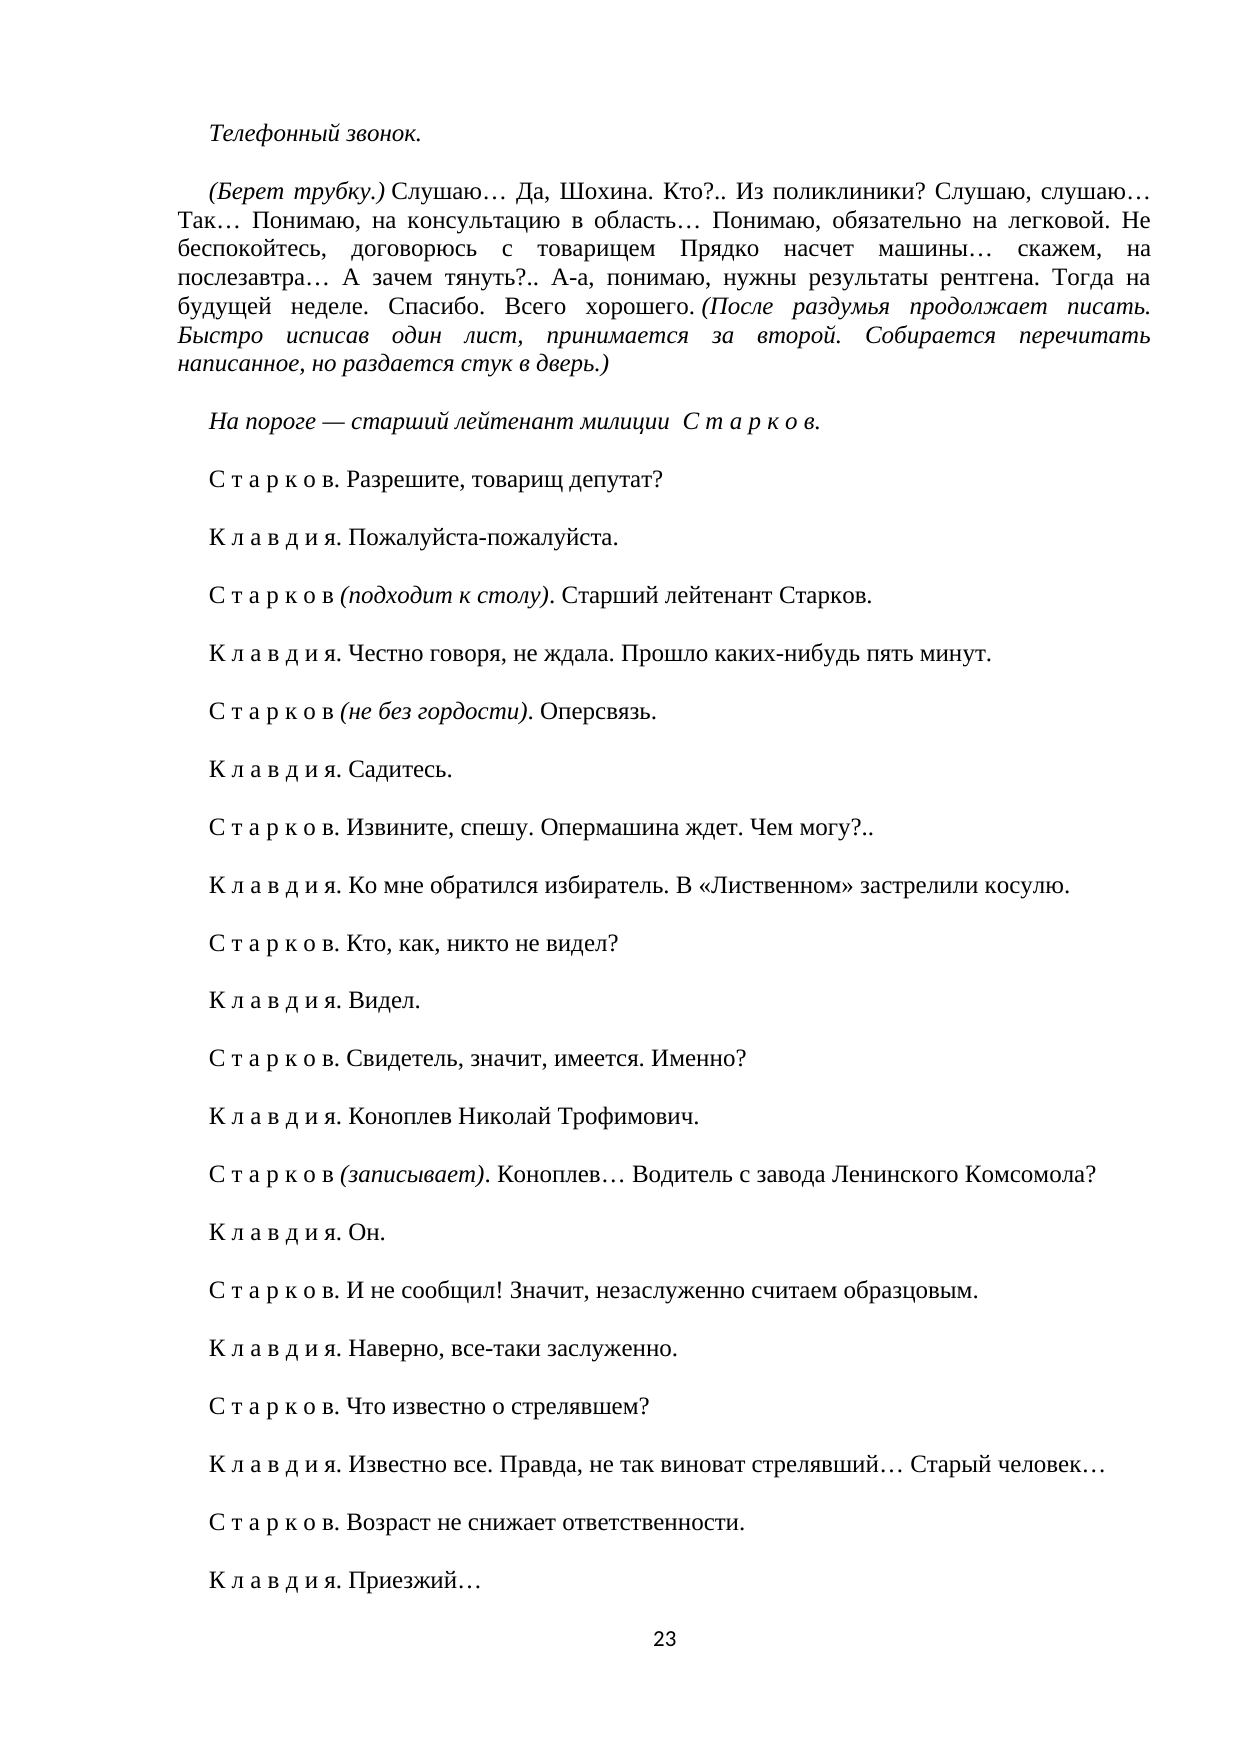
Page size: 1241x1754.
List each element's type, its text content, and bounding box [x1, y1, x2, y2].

text (Берет трубку.) Слушаю… Да, Шохина. Кто?.. Из поликлиники? Слушаю, слушаю… Так… Понимаю, на консультацию в область… Понимаю, обязательно на легковой. Не беспокойтесь, договорюсь с товарищем Прядко насчет машины… скажем, на послезавтра… А зачем тянуть?.. А-а, понимаю, нужны результаты рентгена. Тогда на будущей неделе. Спасибо. Всего хорошего. (После раздумья продолжает писать. Быстро исписав один лист, принимается за второй. Собирается перечитать написанное, но раздается стук в дверь.) [177, 176, 1152, 377]
text К л а в д и я. Известно все. Правда, не так виноват стрелявший… Старый человек… [177, 1449, 1152, 1478]
text С т а р к о в (записывает). Коноплев… Водитель с завода Ленинского Комсомола? [177, 1159, 1152, 1188]
text С т а р к о в (подходит к столу). Старший лейтенант Старков. [177, 580, 1152, 609]
text К л а в д и я. Он. [177, 1217, 1152, 1246]
text К л а в д и я. Пожалуйста-пожалуйста. [177, 522, 1152, 551]
text На пороге — старший лейтенант милиции С т а р к о в. [177, 406, 1152, 435]
text К л а в д и я. Честно говоря, не ждала. Прошло каких-нибудь пять минут. [177, 638, 1152, 667]
text С т а р к о в (не без гордости). Оперсвязь. [177, 696, 1152, 725]
text С т а р к о в. Извините, спешу. Опермашина ждет. Чем могу?.. [177, 812, 1152, 841]
text К л а в д и я. Садитесь. [177, 754, 1152, 783]
text С т а р к о в. Что известно о стрелявшем? [177, 1391, 1152, 1420]
text С т а р к о в. Разрешите, товарищ депутат? [177, 464, 1152, 493]
text К л а в д и я. Наверно, все-таки заслуженно. [177, 1333, 1152, 1362]
text К л а в д и я. Ко мне обратился избиратель. В «Лиственном» застрелили косулю. [177, 870, 1152, 898]
text С т а р к о в. Возраст не снижает ответственности. [177, 1507, 1152, 1536]
text К л а в д и я. Видел. [177, 986, 1152, 1014]
text Телефонный звонок. [177, 118, 1152, 147]
text С т а р к о в. И не сообщил! Значит, незаслуженно считаем образцовым. [177, 1275, 1152, 1304]
text С т а р к о в. Свидетель, значит, имеется. Именно? [177, 1043, 1152, 1072]
text К л а в д и я. Коноплев Николай Трофимович. [177, 1101, 1152, 1130]
text К л а в д и я. Приезжий… [177, 1565, 1152, 1593]
text С т а р к о в. Кто, как, никто не видел? [177, 928, 1152, 956]
